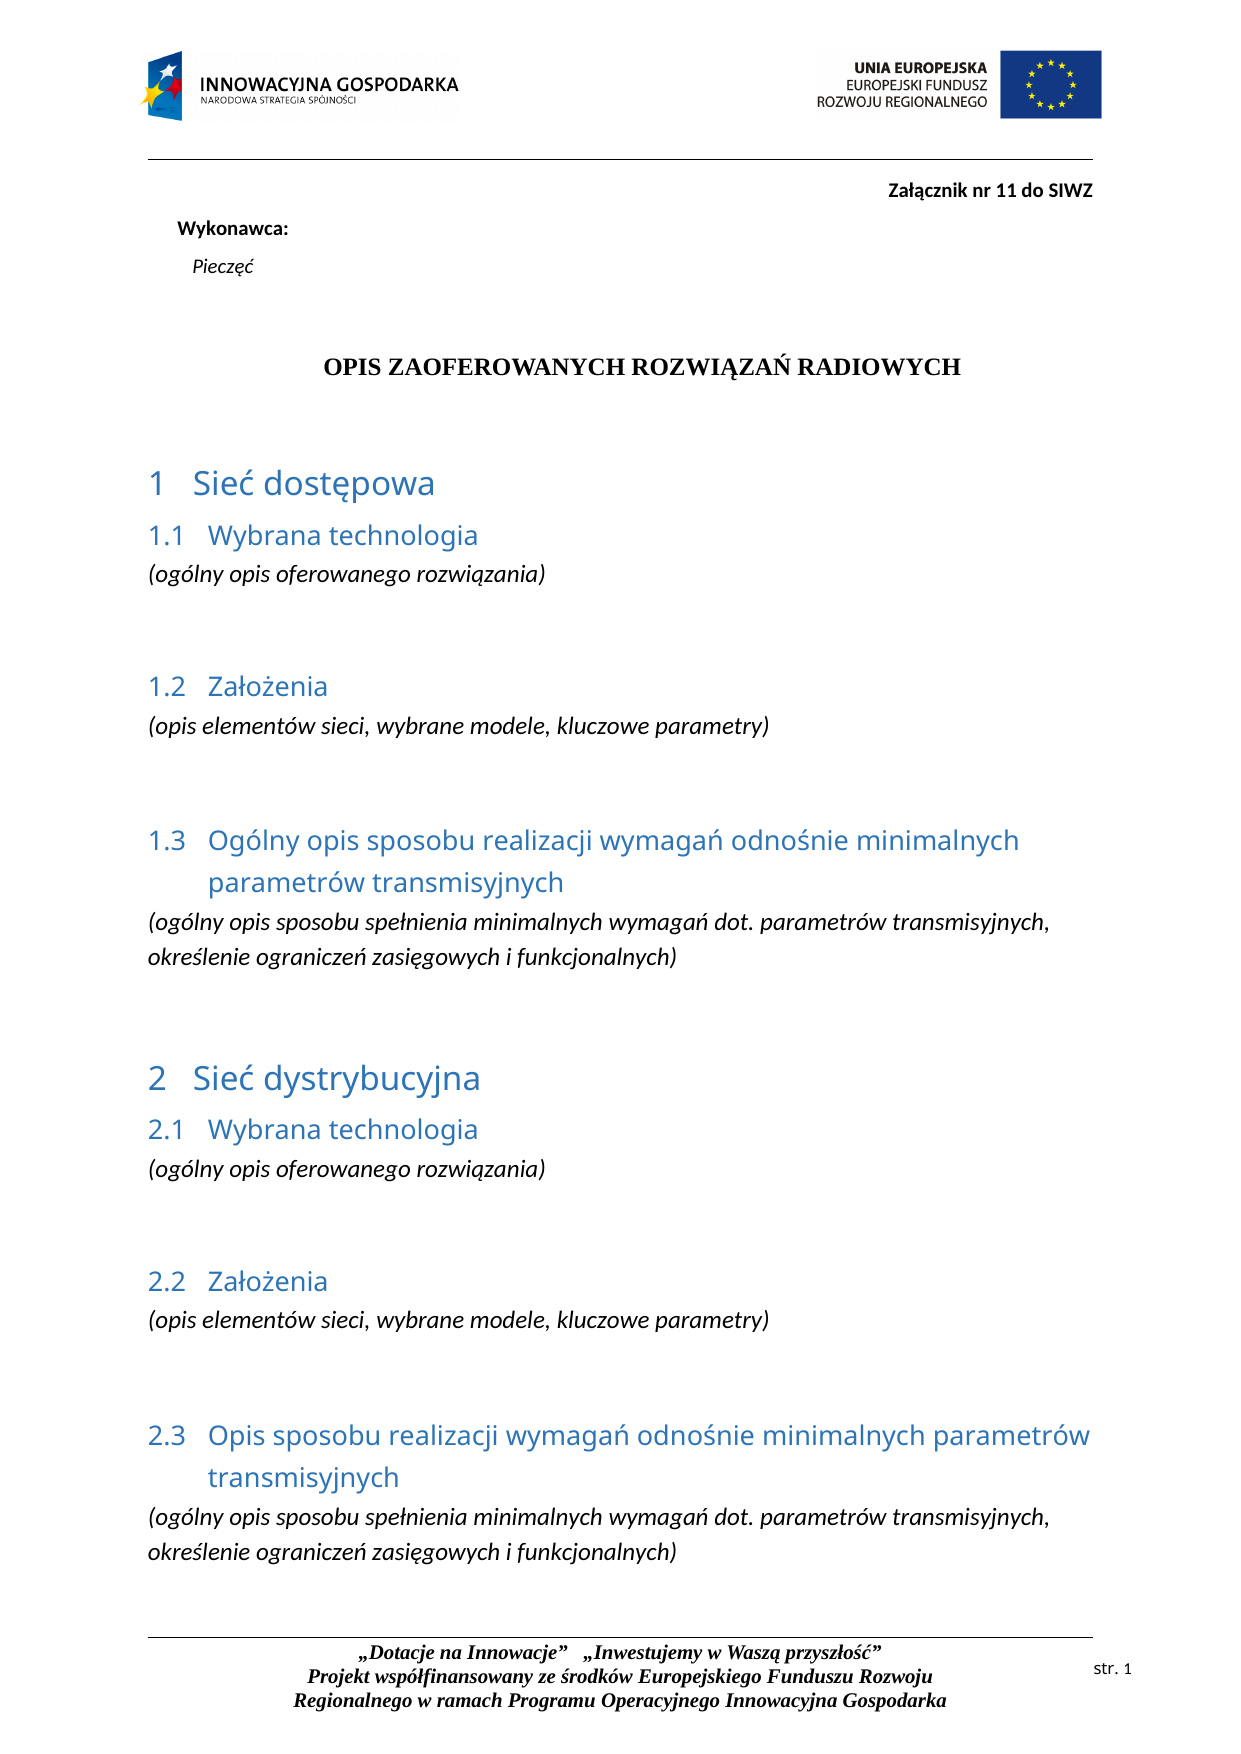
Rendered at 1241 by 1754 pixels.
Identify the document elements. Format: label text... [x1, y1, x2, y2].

list Ogólny opis sposobu realizacji wymagań odnośnie minimalnych parametrów transmisyjnych [148, 822, 1093, 901]
text Wykonawca: [177, 215, 1093, 241]
list Opis sposobu realizacji wymagań odnośnie minimalnych parametrów transmisyjnych [148, 1416, 1093, 1495]
list Wybrana technologia [148, 516, 1093, 553]
title OPIS ZAOFEROWANYCH ROZWIĄZAŃ RADIOWYCH [148, 352, 1093, 381]
text Pieczęć [192, 253, 1093, 278]
list Założenia [148, 1262, 1093, 1299]
text (ogólny opis sposobu spełnienia minimalnych wymagań dot. parametrów transmisyjnych, określenie ograniczeń zasięgowych i funkcjonalnych) [148, 906, 1093, 972]
picture [138, 50, 460, 123]
text Załącznik nr 11 do SIWZ [177, 177, 1093, 203]
text (opis elementów sieci, wybrane modele, kluczowe parametry) [148, 1304, 1093, 1335]
list Sieć dystrybucyjna [148, 1054, 1093, 1100]
picture [817, 50, 1102, 119]
text (ogólny opis sposobu spełnienia minimalnych wymagań dot. parametrów transmisyjnych, określenie ograniczeń zasięgowych i funkcjonalnych) [148, 1501, 1093, 1566]
list Wybrana technologia [148, 1111, 1093, 1148]
list Założenia [148, 667, 1093, 704]
text (ogólny opis oferowanego rozwiązania) [148, 559, 1093, 589]
text (ogólny opis oferowanego rozwiązania) [148, 1153, 1093, 1184]
text (opis elementów sieci, wybrane modele, kluczowe parametry) [148, 710, 1093, 740]
list Sieć dostępowa [148, 460, 1093, 505]
